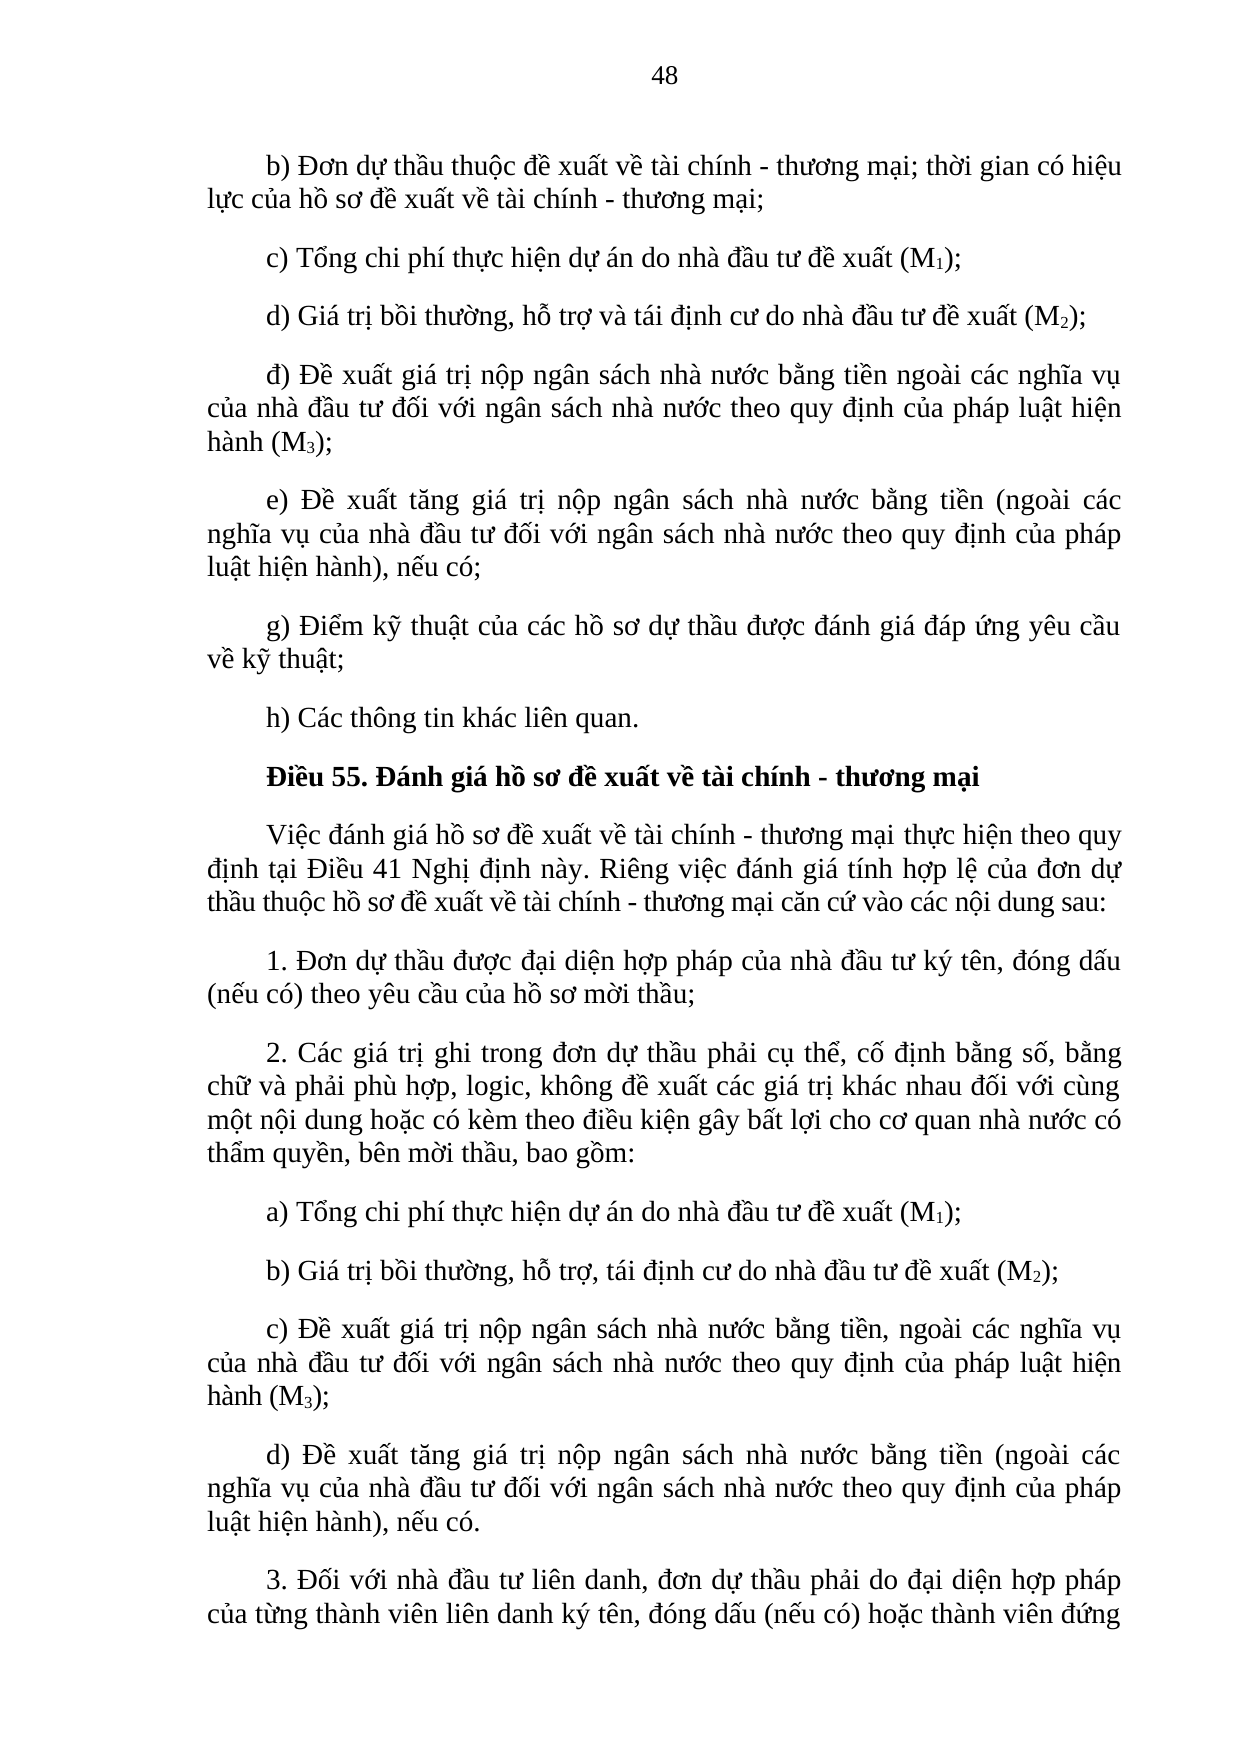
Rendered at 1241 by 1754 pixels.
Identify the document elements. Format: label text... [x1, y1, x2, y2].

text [207, 1562, 1122, 1629]
text 1. Đơn dự thầu được đại diện hợp pháp của nhà đầu tư ký tên, đóng dấu (nếu có) theo yêu cầu của hồ sơ mời thầu; [207, 943, 1122, 1010]
text h) Các thông tin khác liên quan. [207, 700, 1122, 734]
text d) Giá trị bồi thường, hỗ trợ và tái định cư do nhà đầu tư đề xuất (M2); [207, 298, 1122, 332]
text đ) Đề xuất giá trị nộp ngân sách nhà nước bằng tiền ngoài các nghĩa vụ của nhà đầu tư đối với ngân sách nhà nước theo quy định của pháp luật hiện hành (M3); [207, 357, 1122, 457]
text e) Đề xuất tăng giá trị nộp ngân sách nhà nước bằng tiền (ngoài các nghĩa vụ của nhà đầu tư đối với ngân sách nhà nước theo quy định của pháp luật hiện hành), nếu có; [207, 482, 1122, 583]
text a) Tổng chi phí thực hiện dự án do nhà đầu tư đề xuất (M1); [207, 1194, 1122, 1228]
text d) Đề xuất tăng giá trị nộp ngân sách nhà nước bằng tiền (ngoài các nghĩa vụ của nhà đầu tư đối với ngân sách nhà nước theo quy định của pháp luật hiện hành), nếu có. [207, 1437, 1122, 1537]
text c) Đề xuất giá trị nộp ngân sách nhà nước bằng tiền, ngoài các nghĩa vụ của nhà đầu tư đối với ngân sách nhà nước theo quy định của pháp luật hiện hành (M3); [207, 1311, 1122, 1412]
text g) Điểm kỹ thuật của các hồ sơ dự thầu được đánh giá đáp ứng yêu cầu về kỹ thuật; [207, 608, 1122, 675]
text Điều 55. Đánh giá hồ sơ đề xuất về tài chính - thương mại [207, 759, 1122, 792]
text b) Đơn dự thầu thuộc đề xuất về tài chính - thương mại; thời gian có hiệu lực của hồ sơ đề xuất về tài chính - thương mại; [207, 148, 1122, 215]
text 2. Các giá trị ghi trong đơn dự thầu phải cụ thể, cố định bằng số, bằng chữ và phải phù hợp, logic, không đề xuất các giá trị khác nhau đối với cùng một nội dung hoặc có kèm theo điều kiện gây bất lợi cho cơ quan nhà nước có thẩm quyền, bên mời thầu, bao gồm: [207, 1035, 1122, 1169]
text c) Tổng chi phí thực hiện dự án do nhà đầu tư đề xuất (M1); [207, 240, 1122, 273]
text b) Giá trị bồi thường, hỗ trợ, tái định cư do nhà đầu tư đề xuất (M2); [207, 1253, 1122, 1286]
text Việc đánh giá hồ sơ đề xuất về tài chính - thương mại thực hiện theo quy định tại Điều 41 Nghị định này. Riêng việc đánh giá tính hợp lệ của đơn dự thầu thuộc hồ sơ đề xuất về tài chính - thương mại căn cứ vào các nội dung sau: [207, 817, 1122, 918]
